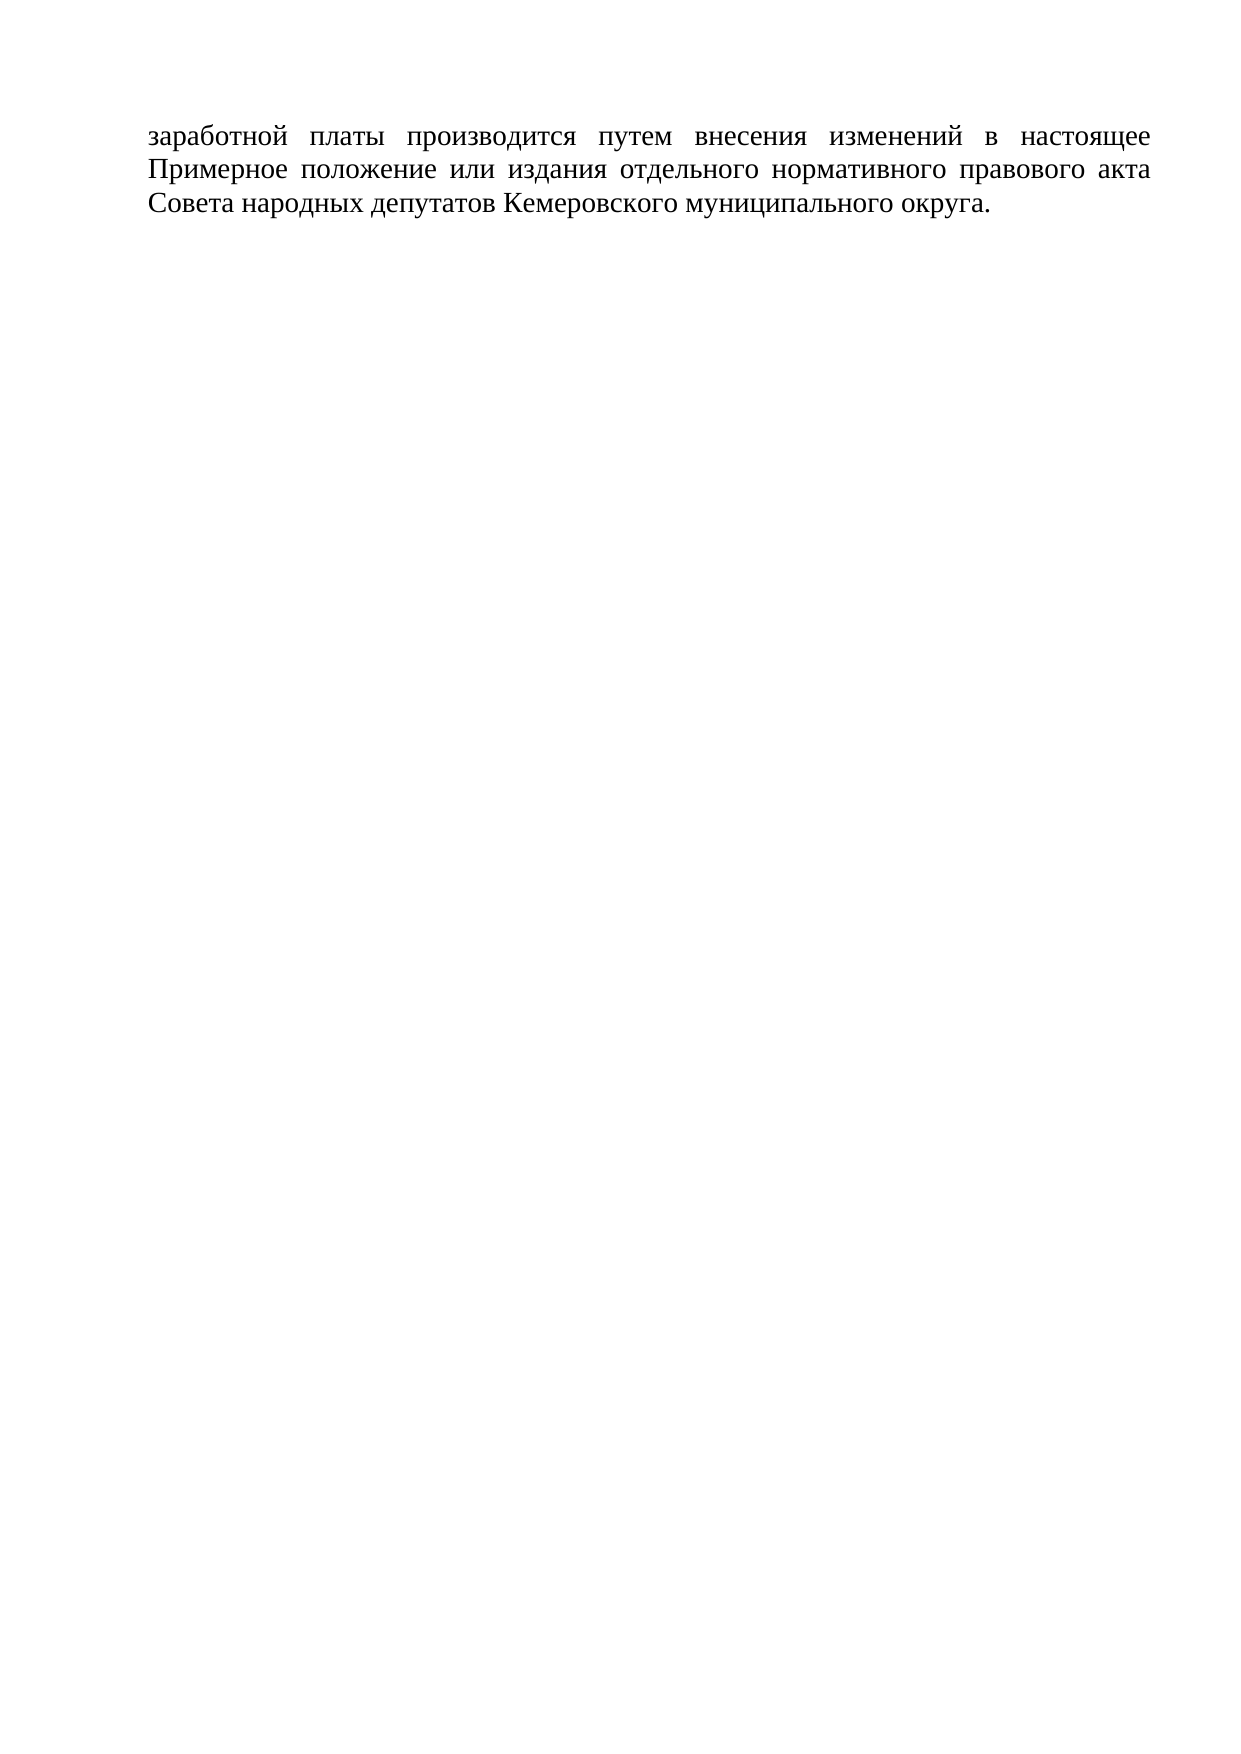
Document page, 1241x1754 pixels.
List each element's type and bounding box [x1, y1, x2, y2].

text [148, 118, 1152, 219]
